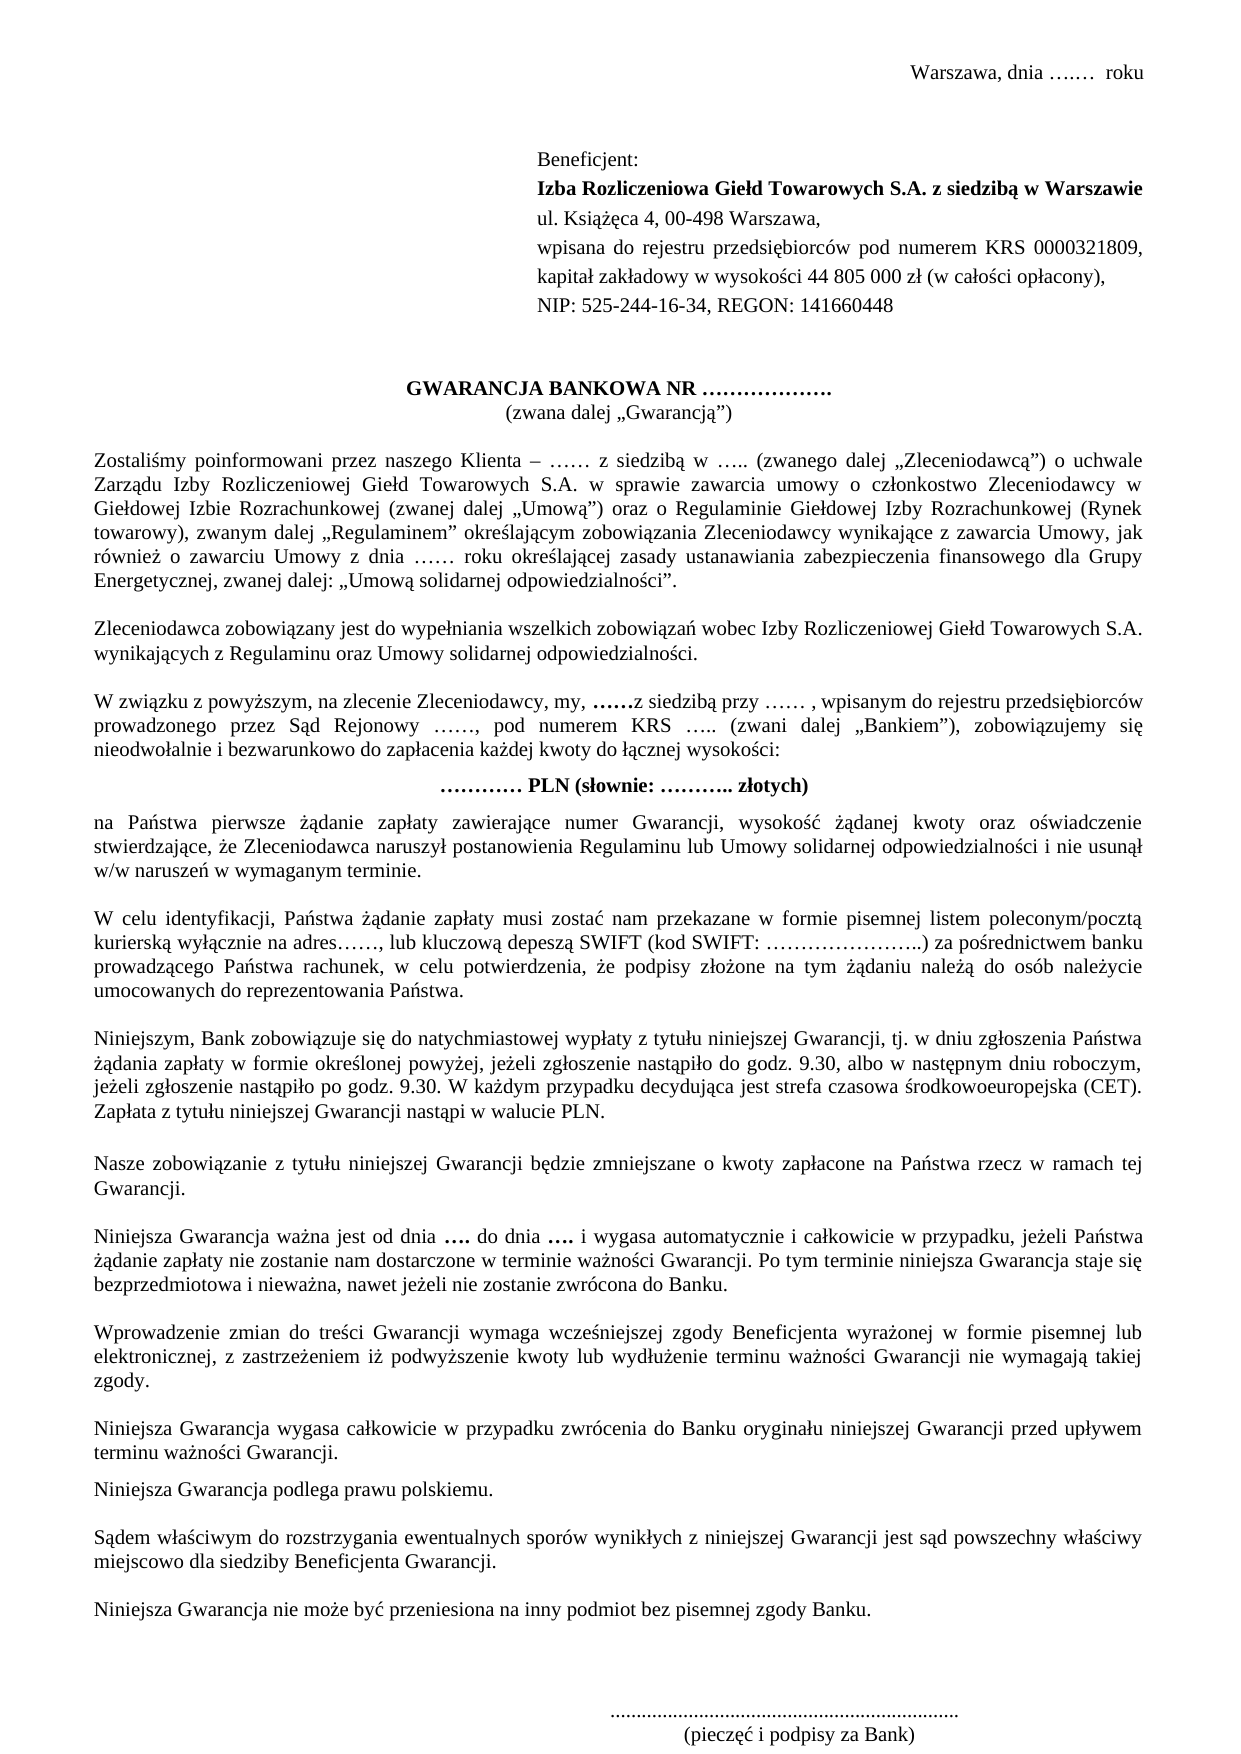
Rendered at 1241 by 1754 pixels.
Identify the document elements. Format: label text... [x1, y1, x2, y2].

text (pieczęć i podpisy za Bank) [94, 1722, 1144, 1746]
text GWARANCJA BANKOWA NR ………………. [94, 376, 1144, 400]
text Niniejsza Gwarancja wygasa całkowicie w przypadku zwrócenia do Banku oryginału niniejszej Gwarancji przed upływem terminu ważności Gwarancji. [94, 1416, 1144, 1464]
text Wprowadzenie zmian do treści Gwarancji wymaga wcześniejszej zgody Beneficjenta wyrażonej w formie pisemnej lub elektronicznej, z zastrzeżeniem iż podwyższenie kwoty lub wydłużenie terminu ważności Gwarancji nie wymagają takiej zgody. [94, 1320, 1144, 1392]
text Niniejsza Gwarancja podlega prawu polskiemu. [94, 1477, 1144, 1501]
text Niniejsza Gwarancja nie może być przeniesiona na inny podmiot bez pisemnej zgody Banku. [94, 1597, 1144, 1621]
text wpisana do rejestru przedsiębiorców pod numerem KRS 0000321809, kapitał zakładowy w wysokości 44 805 000 zł (w całości opłacony), [537, 231, 1144, 289]
text Sądem właściwym do rozstrzygania ewentualnych sporów wynikłych z niniejszej Gwarancji jest sąd powszechny właściwy miejscowo dla siedziby Beneficjenta Gwarancji. [94, 1525, 1144, 1573]
text W celu identyfikacji, Państwa żądanie zapłaty musi zostać nam przekazane w formie pisemnej listem poleconym/pocztą kurierską wyłącznie na adres……, lub kluczową depeszą SWIFT (kod SWIFT: …………………..) za pośrednictwem banku prowadzącego Państwa rachunek, w celu potwierdzenia, że podpisy złożone na tym żądaniu należą do osób należycie umocowanych do reprezentowania Państwa. [94, 906, 1144, 1002]
text Warszawa, dnia ….… roku [94, 56, 1144, 85]
text Beneficjent: [537, 143, 1144, 172]
text Niniejsza Gwarancja ważna jest od dnia …. do dnia …. i wygasa automatycznie i całkowicie w przypadku, jeżeli Państwa żądanie zapłaty nie zostanie nam dostarczone w terminie ważności Gwarancji. Po tym terminie niniejsza Gwarancja staje się bezprzedmiotowa i nieważna, nawet jeżeli nie zostanie zwrócona do Banku. [94, 1223, 1144, 1296]
text Izba Rozliczeniowa Giełd Towarowych S.A. z siedzibą w Warszawie ul. Książęca 4, 00-498 Warszawa, [537, 172, 1144, 231]
text na Państwa pierwsze żądanie zapłaty zawierające numer Gwarancji, wysokość żądanej kwoty oraz oświadczenie stwierdzające, że Zleceniodawca naruszył postanowienia Regulaminu lub Umowy solidarnej odpowiedzialności i nie usunął w/w naruszeń w wymaganym terminie. [94, 810, 1144, 882]
text Nasze zobowiązanie z tytułu niniejszej Gwarancji będzie zmniejszane o kwoty zapłacone na Państwa rzecz w ramach tej Gwarancji. [94, 1151, 1144, 1199]
text Zleceniodawca zobowiązany jest do wypełniania wszelkich zobowiązań wobec Izby Rozliczeniowej Giełd Towarowych S.A. wynikających z Regulaminu oraz Umowy solidarnej odpowiedzialności. [94, 616, 1144, 664]
text NIP: 525-244-16-34, REGON: 141660448 [537, 289, 1144, 318]
text Zostaliśmy poinformowani przez naszego Klienta – …… z siedzibą w ….. (zwanego dalej „Zleceniodawcą”) o uchwale Zarządu Izby Rozliczeniowej Giełd Towarowych S.A. w sprawie zawarcia umowy o członkostwo Zleceniodawcy w Giełdowej Izbie Rozrachunkowej (zwanej dalej „Umową”) oraz o Regulaminie Giełdowej Izby Rozrachunkowej (Rynek towarowy), zwanym dalej „Regulaminem” określającym zobowiązania Zleceniodawcy wynikające z zawarcia Umowy, jak również o zawarciu Umowy z dnia …… roku określającej zasady ustanawiania zabezpieczenia finansowego dla Grupy Energetycznej, zwanej dalej: „Umową solidarnej odpowiedzialności”. [94, 448, 1144, 592]
text ................................................................... [94, 1669, 1144, 1722]
text (zwana dalej „Gwarancją”) [94, 400, 1144, 424]
text ………… PLN (słownie: ……….. złotych) [94, 773, 1144, 797]
text Niniejszym, Bank zobowiązuje się do natychmiastowej wypłaty z tytułu niniejszej Gwarancji, tj. w dniu zgłoszenia Państwa żądania zapłaty w formie określonej powyżej, jeżeli zgłoszenie nastąpiło do godz. 9.30, albo w następnym dniu roboczym, jeżeli zgłoszenie nastąpiło po godz. 9.30. W każdym przypadku decydująca jest strefa czasowa środkowoeuropejska (CET). Zapłata z tytułu niniejszej Gwarancji nastąpi w walucie PLN. [94, 1026, 1144, 1123]
text W związku z powyższym, na zlecenie Zleceniodawcy, my, ……z siedzibą przy …… , wpisanym do rejestru przedsiębiorców prowadzonego przez Sąd Rejonowy ……, pod numerem KRS ….. (zwani dalej „Bankiem”), zobowiązujemy się nieodwołalnie i bezwarunkowo do zapłacenia każdej kwoty do łącznej wysokości: [94, 688, 1144, 761]
